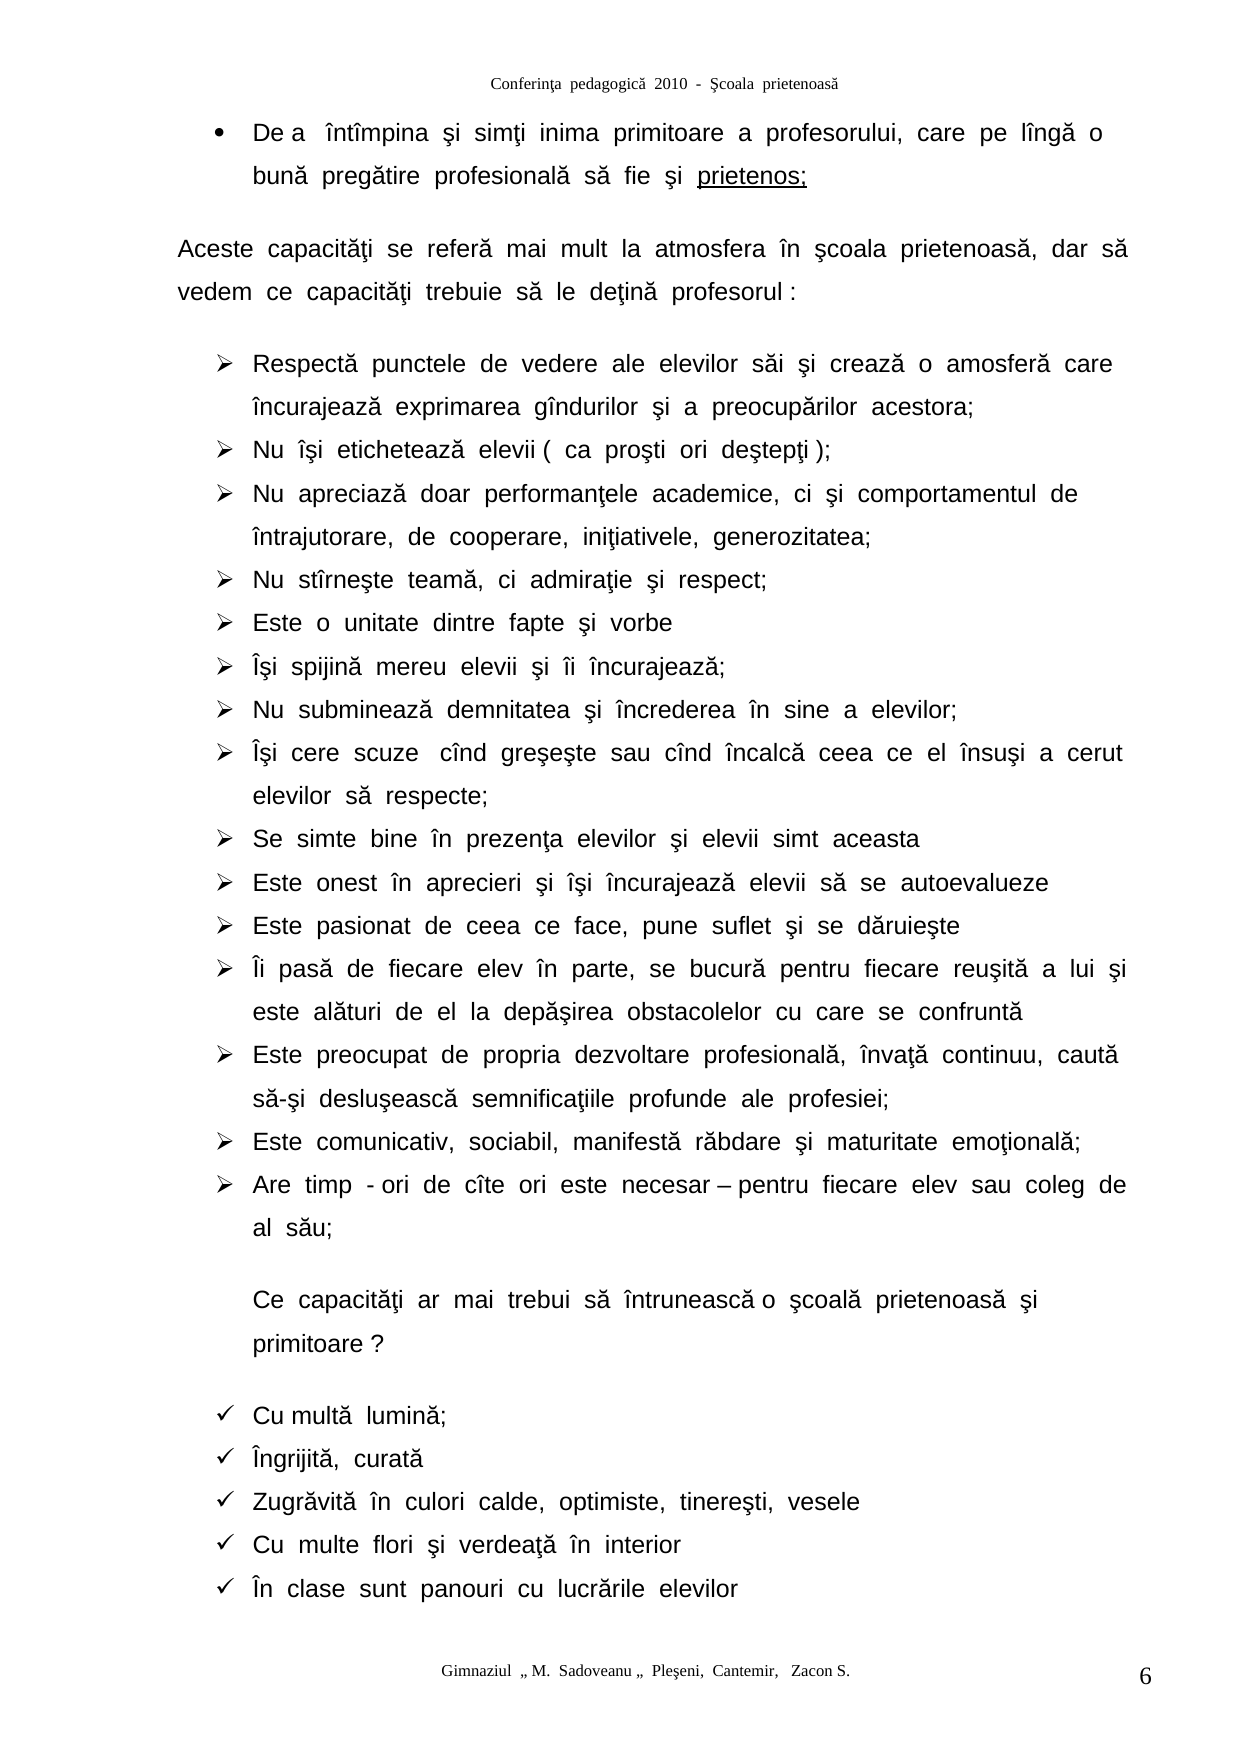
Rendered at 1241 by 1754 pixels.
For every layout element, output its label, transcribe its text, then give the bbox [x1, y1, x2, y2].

list Este preocupat de propria dezvoltare profesională, învaţă continuu, caută să-şi desluşească semnificaţiile profunde ale profesiei; [215, 1040, 1152, 1112]
list Nu îşi etichetează elevii ( ca proşti ori deştepţi ); [215, 435, 1152, 464]
list De a întîmpina şi simţi inima primitoare a profesorului, care pe lîngă o bună pregătire profesională să fie şi prietenos; [215, 118, 1152, 190]
list Îşi cere scuze cînd greşeşte sau cînd încalcă ceea ce el însuşi a cerut elevilor să respecte; [215, 738, 1152, 810]
text Aceste capacităţi se referă mai mult la atmosfera în şcoala prietenoasă, dar să vedem ce capacităţi trebuie să le deţină profesorul : [177, 234, 1152, 306]
list Îngrijită, curată [215, 1444, 1152, 1473]
list Nu apreciază doar performanţele academice, ci şi comportamentul de întrajutorare, de cooperare, iniţiativele, generozitatea; [215, 479, 1152, 551]
list Cu multă lumină; [215, 1401, 1152, 1430]
list Este onest în aprecieri şi îşi încurajează elevii să se autoevalueze [215, 867, 1152, 896]
list Îi pasă de fiecare elev în parte, se bucură pentru fiecare reuşită a lui şi este alături de el la depăşirea obstacolelor cu care se confruntă [215, 954, 1152, 1026]
list Este o unitate dintre fapte şi vorbe [215, 608, 1152, 637]
list Cu multe flori şi verdeaţă în interior [215, 1531, 1152, 1559]
list Zugrăvită în culori calde, optimiste, tinereşti, vesele [215, 1487, 1152, 1516]
list Nu stîrneşte teamă, ci admiraţie şi respect; [215, 565, 1152, 594]
list Nu subminează demnitatea şi încrederea în sine a elevilor; [215, 695, 1152, 723]
list În clase sunt panouri cu lucrările elevilor [215, 1574, 1152, 1603]
text Ce capacităţi ar mai trebui să întrunească o şcoală prietenoasă şi primitoare ? [252, 1285, 1152, 1357]
list Se simte bine în prezenţa elevilor şi elevii simt aceasta [215, 824, 1152, 853]
list Respectă punctele de vedere ale elevilor săi şi crează o amosferă care încurajează exprimarea gîndurilor şi a preocupărilor acestora; [215, 349, 1152, 421]
list Are timp - ori de cîte ori este necesar – pentru fiecare elev sau coleg de al său; [215, 1170, 1152, 1242]
list Îşi spijină mereu elevii şi îi încurajează; [215, 651, 1152, 680]
list Este comunicativ, sociabil, manifestă răbdare şi maturitate emoţională; [215, 1127, 1152, 1156]
list Este pasionat de ceea ce face, pune suflet şi se dăruieşte [215, 911, 1152, 939]
